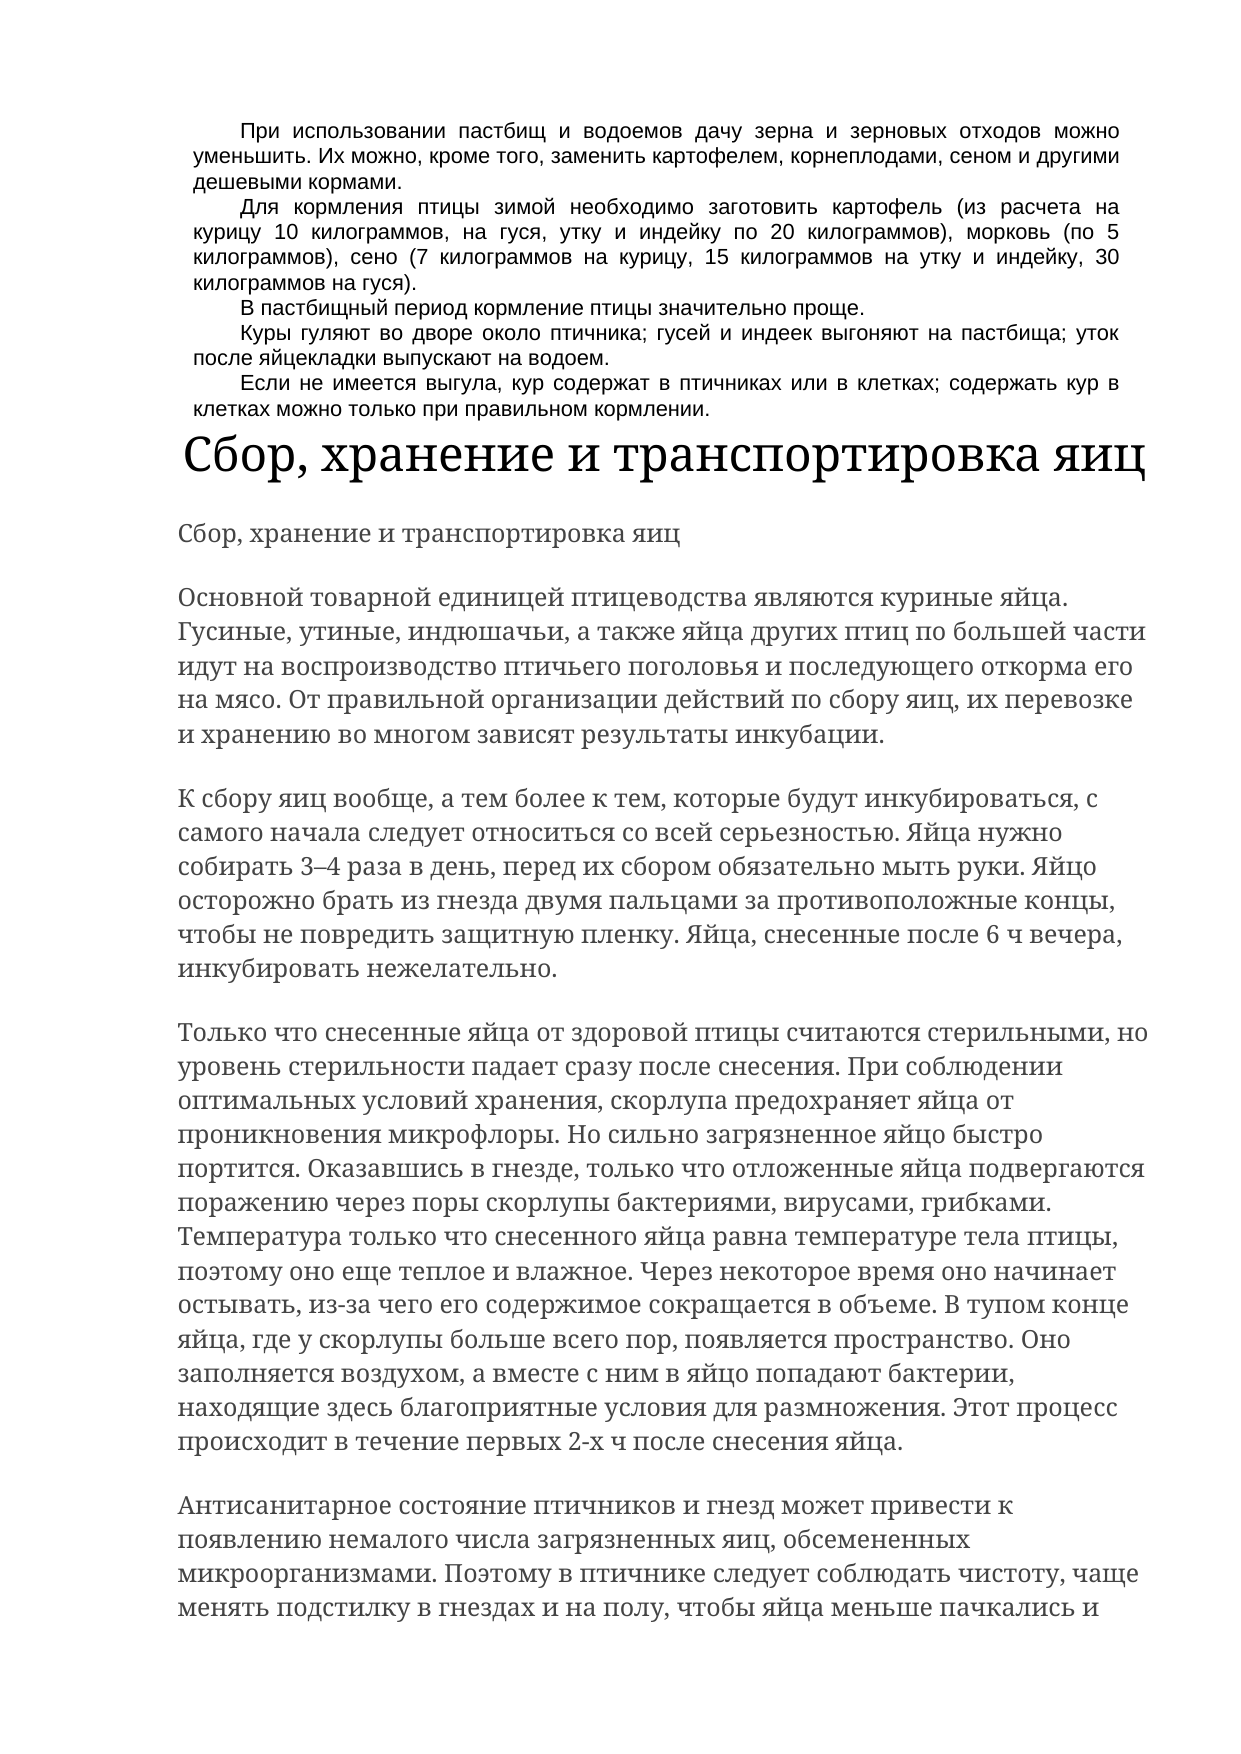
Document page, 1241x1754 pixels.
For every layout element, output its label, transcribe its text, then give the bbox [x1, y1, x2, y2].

subtitle Сбор, хранение и транспортировка яиц [177, 421, 1152, 486]
text В пастбищный период кормление птицы значительно проще. [193, 294, 1120, 320]
text К сбору яиц вообще, а тем более к тем, которые будут инкубироваться, с самого начала следует относиться со всей серьезностью. Яйца нужно собирать 3–4 раза в день, перед их сбором обязательно мыть руки. Яйцо осторожно брать из гнезда двумя пальцами за противоположные концы, чтобы не повредить защитную пленку. Яйца, снесенные после 6 ч вечера, инкубировать нежелательно. [177, 780, 1152, 985]
text Для кормления птицы зимой необходимо заготовить картофель (из расчета на курицу 10 килограммов, на гуся, утку и индейку по 20 килограммов), морковь (по 5 килограммов), сено (7 килограммов на курицу, 15 килограммов на утку и индейку, 30 килограммов на гуся). [193, 194, 1120, 294]
text Основной товарной единицей птицеводства являются куриные яйца. Гусиные, утиные, индюшачьи, а также яйца других птиц по большей части идут на воспроизводство птичьего поголовья и последующего откорма его на мясо. От правильной организации действий по сбору яиц, их перевозке и хранению во многом зависят результаты инкубации. [177, 580, 1152, 750]
text Сбор, хранение и транспортировка яиц [177, 516, 1152, 550]
text Если не имеется выгула, кур содержат в птичниках или в клетках; содержать кур в клетках можно только при правильном кормлении. [193, 370, 1120, 421]
text При использовании пастбищ и водоемов дачу зерна и зерновых отходов можно уменьшить. Их можно, кроме того, заменить картофелем, корнеплодами, сеном и другими дешевыми кормами. [193, 118, 1120, 194]
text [177, 1487, 1152, 1624]
text Куры гуляют во дворе около птичника; гусей и индеек выгоняют на пастбища; уток после яйцекладки выпускают на водоем. [193, 320, 1120, 370]
text Только что снесенные яйца от здоровой птицы считаются стерильными, но уровень стерильности падает сразу после снесения. При соблюдении оптимальных условий хранения, скорлупа предохраняет яйца от проникновения микрофлоры. Но сильно загрязненное яйцо быстро портится. Оказавшись в гнезде, только что отложенные яйца подвергаются поражению через поры скорлупы бактериями, вирусами, грибками. Температура только что снесенного яйца равна температуре тела птицы, поэтому оно еще теплое и влажное. Через некоторое время оно начинает остывать, из-за чего его содержимое сокращается в объеме. В тупом конце яйца, где у скорлупы больше всего пор, появляется пространство. Оно заполняется воздухом, а вместе с ним в яйцо попадают бактерии, находящие здесь благоприятные условия для размножения. Этот процесс происходит в течение первых 2-х ч после снесения яйца. [177, 1015, 1152, 1457]
